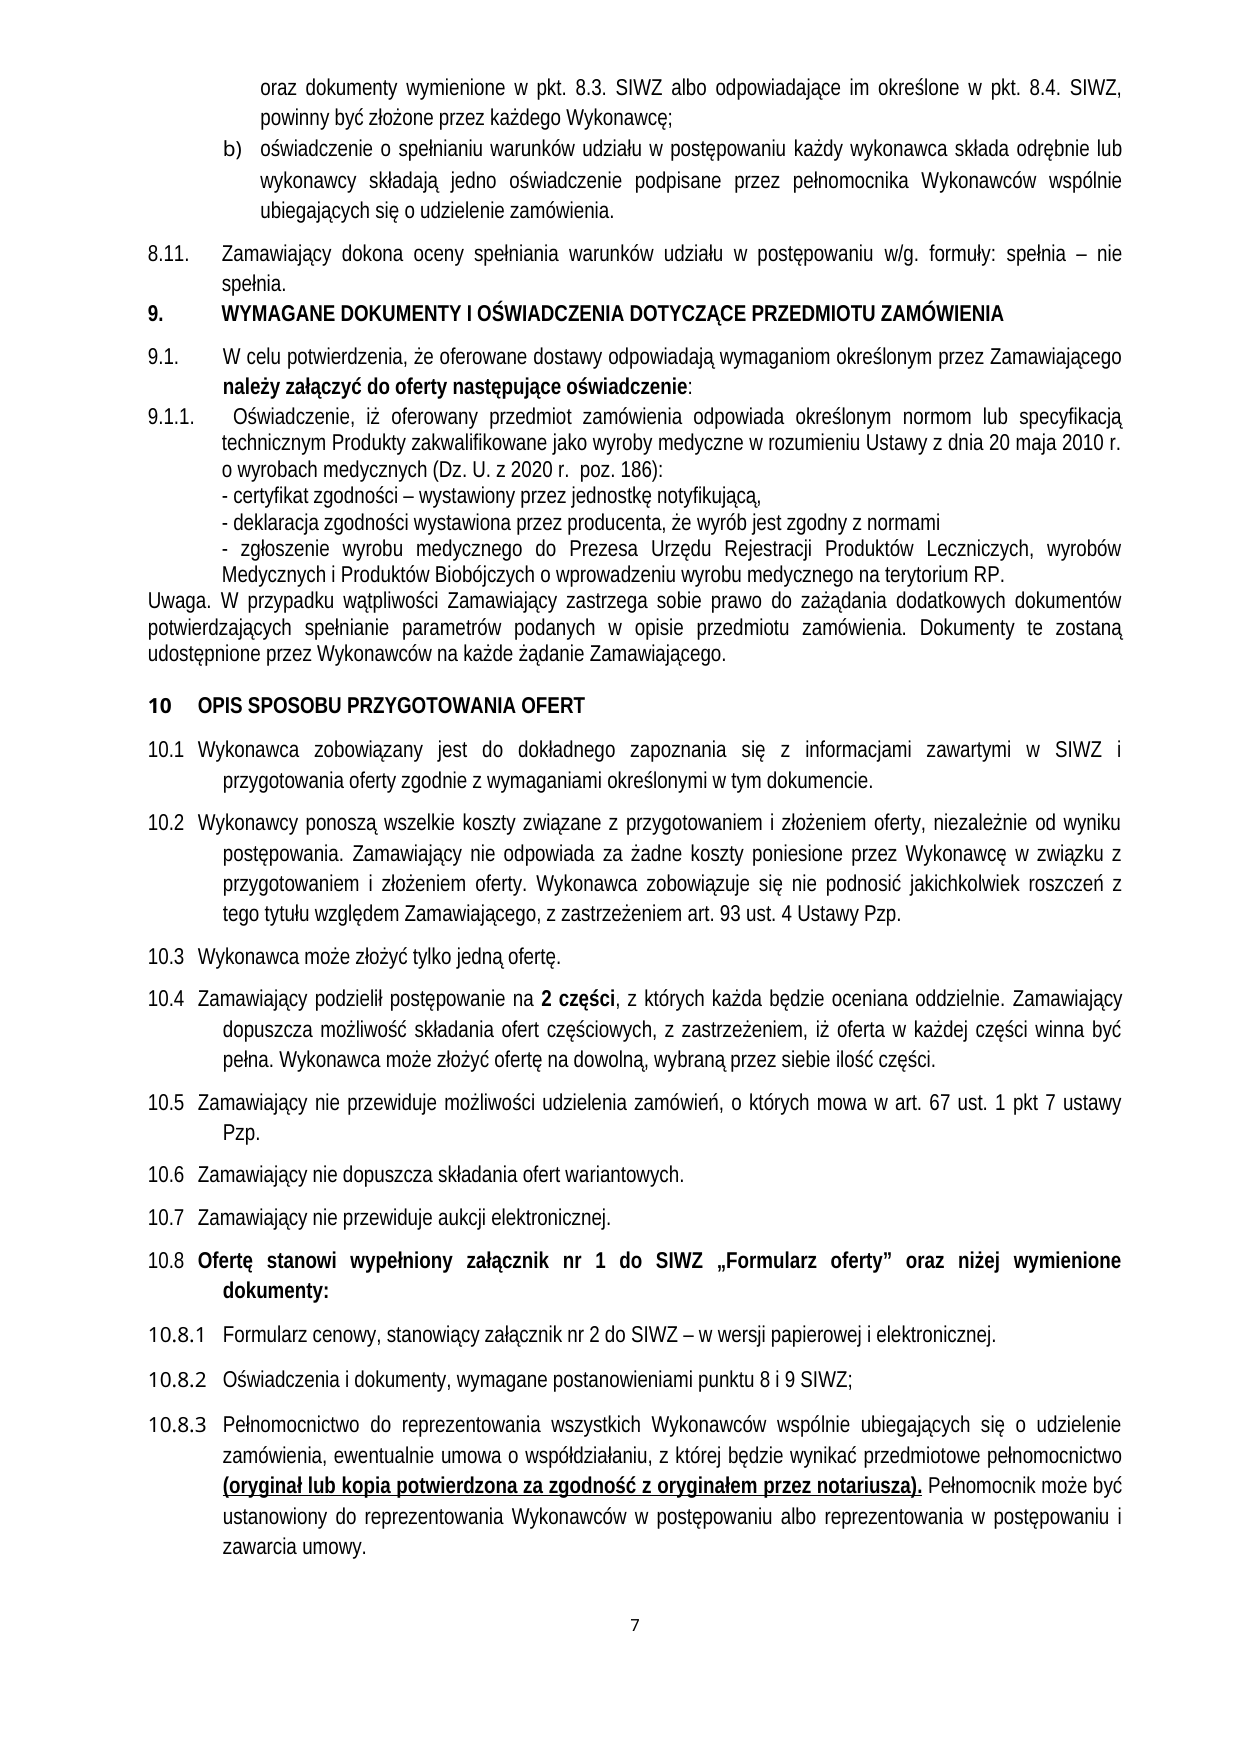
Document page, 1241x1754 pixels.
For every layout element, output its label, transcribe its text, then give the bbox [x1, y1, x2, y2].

list OPIS SPOSOBU PRZYGOTOWANIA OFERT [148, 691, 1122, 720]
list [223, 74, 1122, 130]
list Wykonawca zobowiązany jest do dokładnego zapoznania się z informacjami zawartymi w SIWZ i przygotowania oferty zgodnie z wymaganiami określonymi w tym dokumencie. [148, 736, 1122, 793]
list Zamawiający nie przewiduje możliwości udzielenia zamówień, o których mowa w art. 67 ust. 1 pkt 7 ustawy Pzp. [148, 1088, 1122, 1145]
list Ofertę stanowi wypełniony załącznik nr 1 do SIWZ „Formularz oferty” oraz niżej wymienione dokumenty: [148, 1247, 1122, 1303]
text 8.11. Zamawiający dokona oceny spełniania warunków udziału w postępowaniu w/g. formuły: spełnia – nie spełnia. [148, 239, 1122, 296]
text 9.1.1. Oświadczenie, iż oferowany przedmiot zamówienia odpowiada określonym normom lub specyfikacją technicznym Produkty zakwalifikowane jako wyroby medyczne w rozumieniu Ustawy z dnia 20 maja 2010 r. o wyrobach medycznych (Dz. U. z 2020 r. poz. 186): [148, 403, 1122, 482]
text - zgłoszenie wyrobu medycznego do Prezesa Urzędu Rejestracji Produktów Leczniczych, wyrobów Medycznych i Produktów Biobójczych o wprowadzeniu wyrobu medycznego na terytorium RP. [222, 535, 1122, 587]
list Oświadczenia i dokumenty, wymagane postanowieniami punktu 8 i 9 SIWZ; [148, 1365, 1122, 1393]
text 9. WYMAGANE DOKUMENTY I OŚWIADCZENIA DOTYCZĄCE PRZEDMIOTU ZAMÓWIENIA [148, 300, 1122, 326]
list Wykonawca może złożyć tylko jedną ofertę. [148, 943, 1122, 969]
list Zamawiający nie przewiduje aukcji elektronicznej. [148, 1204, 1122, 1231]
list Wykonawcy ponoszą wszelkie koszty związane z przygotowaniem i złożeniem oferty, niezależnie od wyniku postępowania. Zamawiający nie odpowiada za żadne koszty poniesione przez Wykonawcę w związku z przygotowaniem i złożeniem oferty. Wykonawca zobowiązuje się nie podnosić jakichkolwiek roszczeń z tego tytułu względem Zamawiającego, z zastrzeżeniem art. 93 ust. 4 Ustawy Pzp. [148, 809, 1122, 926]
text Uwaga. W przypadku wątpliwości Zamawiający zastrzega sobie prawo do zażądania dodatkowych dokumentów potwierdzających spełnianie parametrów podanych w opisie przedmiotu zamówienia. Dokumenty te zostaną udostępnione przez Wykonawców na każde żądanie Zamawiającego. [148, 587, 1122, 667]
text - certyfikat zgodności – wystawiony przez jednostkę notyfikującą, [222, 482, 1122, 508]
list Formularz cenowy, stanowiący załącznik nr 2 do SIWZ – w wersji papierowej i elektronicznej. [148, 1320, 1122, 1348]
text 9.1. W celu potwierdzenia, że oferowane dostawy odpowiadają wymaganiom określonym przez Zamawiającego należy załączyć do oferty następujące oświadczenie: [148, 343, 1122, 399]
list oświadczenie o spełnianiu warunków udziału w postępowaniu każdy wykonawca składa odrębnie lub wykonawcy składają jedno oświadczenie podpisane przez pełnomocnika Wykonawców wspólnie ubiegających się o udzielenie zamówienia. [223, 134, 1122, 223]
text - deklaracja zgodności wystawiona przez producenta, że wyrób jest zgodny z normami [148, 508, 1122, 535]
list Zamawiający nie dopuszcza składania ofert wariantowych. [148, 1161, 1122, 1188]
list Zamawiający podzielił postępowanie na 2 części, z których każda będzie oceniana oddzielnie. Zamawiający dopuszcza możliwość składania ofert częściowych, z zastrzeżeniem, iż oferta w każdej części winna być pełna. Wykonawca może złożyć ofertę na dowolną, wybraną przez siebie ilość części. [148, 985, 1122, 1072]
list Pełnomocnictwo do reprezentowania wszystkich Wykonawców wspólnie ubiegających się o udzielenie zamówienia, ewentualnie umowa o współdziałaniu, z której będzie wynikać przedmiotowe pełnomocnictwo (oryginał lub kopia potwierdzona za zgodność z oryginałem przez notariusza). Pełnomocnik może być ustanowiony do reprezentowania Wykonawców w postępowaniu albo reprezentowania w postępowaniu i zawarcia umowy. [148, 1410, 1122, 1559]
